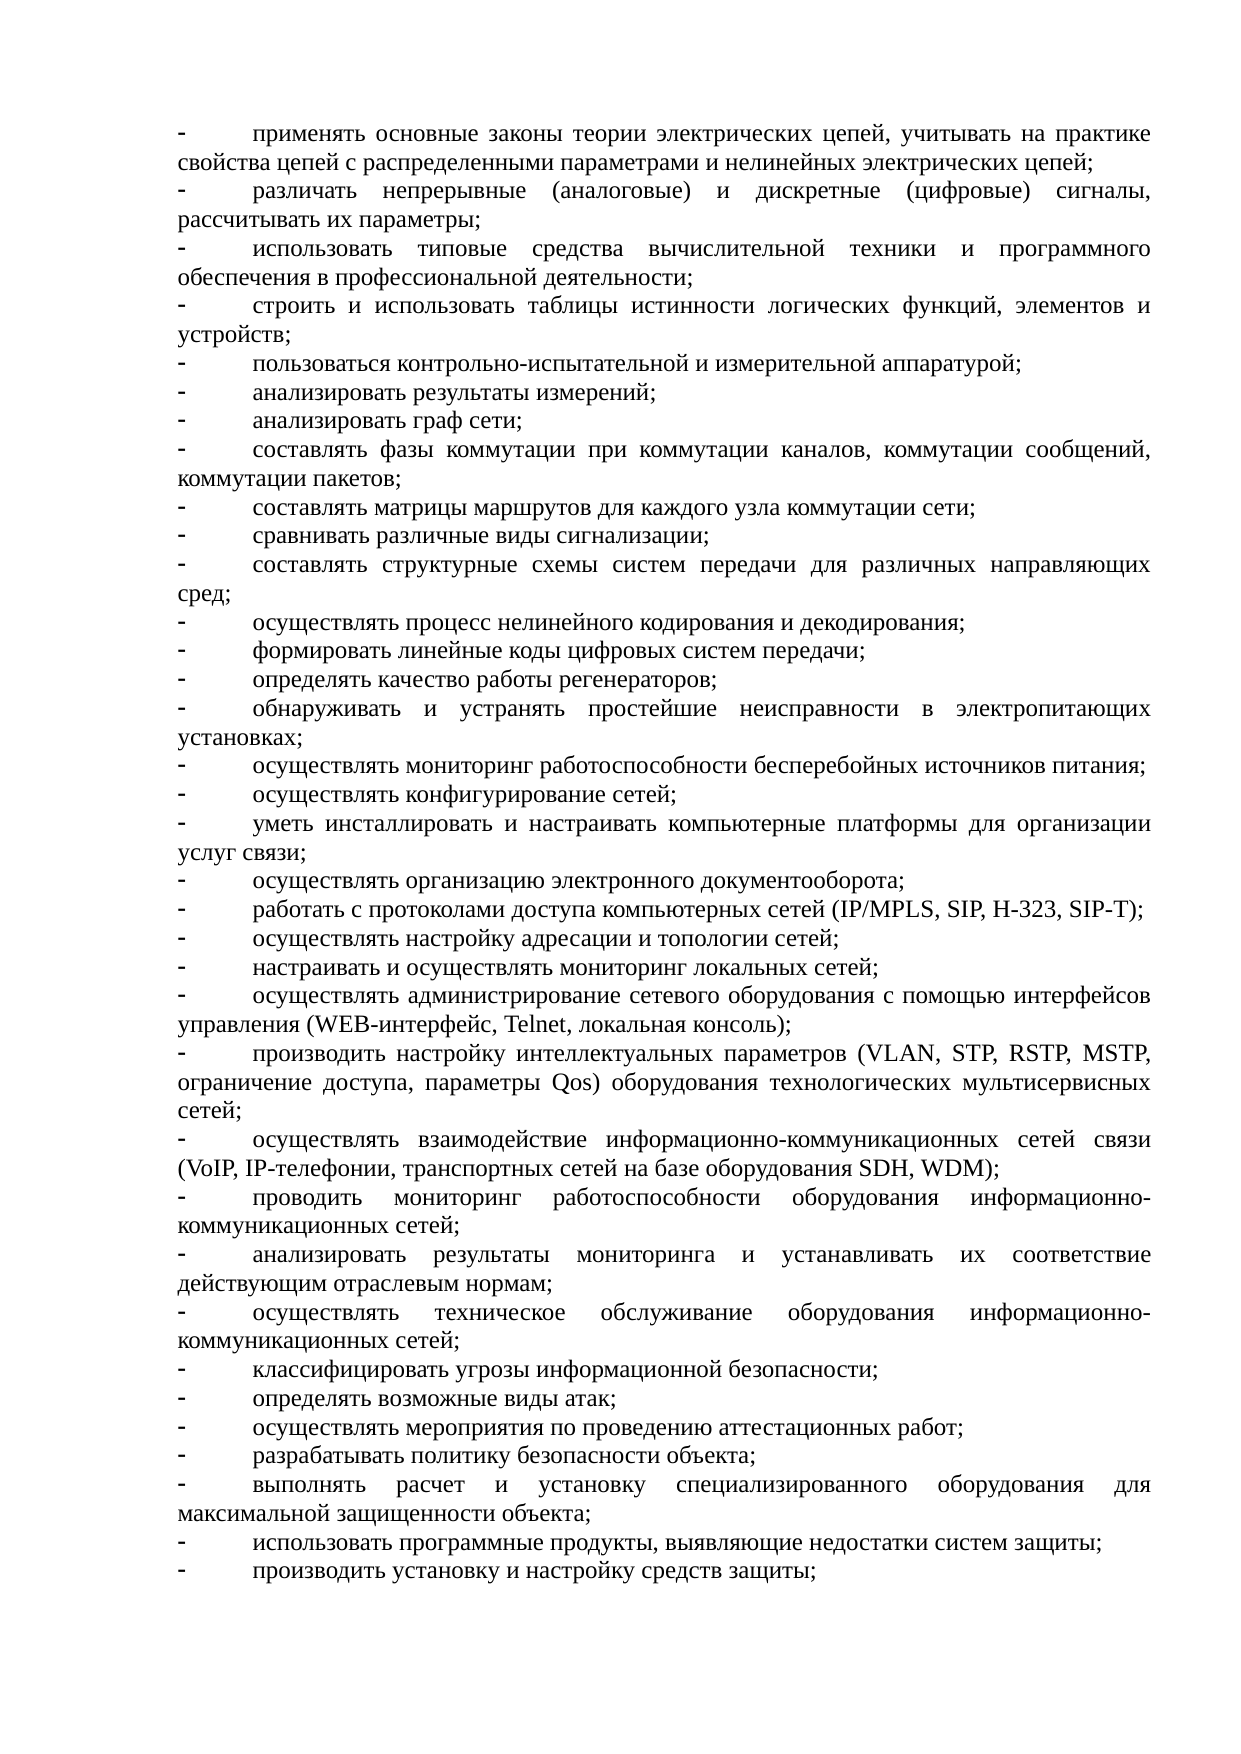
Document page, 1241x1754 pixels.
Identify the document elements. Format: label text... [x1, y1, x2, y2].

list осуществлять конфигурирование сетей; [177, 779, 1152, 808]
list обнаруживать и устранять простейшие неисправности в электропитающих установках; [177, 693, 1152, 751]
list осуществлять взаимодействие информационно-коммуникационных сетей связи (VoIP, IP-телефонии, транспортных сетей на базе оборудования SDH, WDM); [177, 1124, 1152, 1182]
list анализировать результаты мониторинга и устанавливать их соответствие действующим отраслевым нормам; [177, 1239, 1152, 1297]
list формировать линейные коды цифровых систем передачи; [177, 636, 1152, 664]
list анализировать граф сети; [177, 406, 1152, 434]
list определять качество работы регенераторов; [177, 664, 1152, 693]
list выполнять расчет и установку специализированного оборудования для максимальной защищенности объекта; [177, 1469, 1152, 1527]
list производить установку и настройку средств защиты; [177, 1556, 1152, 1584]
list осуществлять техническое обслуживание оборудования информационно-коммуникационных сетей; [177, 1297, 1152, 1354]
list осуществлять мониторинг работоспособности бесперебойных источников питания; [177, 751, 1152, 779]
list сравнивать различные виды сигнализации; [177, 521, 1152, 549]
list определять возможные виды атак; [177, 1383, 1152, 1412]
list составлять фазы коммутации при коммутации каналов, коммутации сообщений, коммутации пакетов; [177, 434, 1152, 492]
list составлять матрицы маршрутов для каждого узла коммутации сети; [177, 492, 1152, 521]
list использовать программные продукты, выявляющие недостатки систем защиты; [177, 1527, 1152, 1556]
list строить и использовать таблицы истинности логических функций, элементов и устройств; [177, 291, 1152, 348]
list различать непрерывные (аналоговые) и дискретные (цифровые) сигналы, рассчитывать их параметры; [177, 176, 1152, 233]
list производить настройку интеллектуальных параметров (VLAN, STP, RSTP, MSTP, ограничение доступа, параметры Qos) оборудования технологических мультисервисных сетей; [177, 1038, 1152, 1124]
list настраивать и осуществлять мониторинг локальных сетей; [177, 952, 1152, 981]
list разрабатывать политику безопасности объекта; [177, 1441, 1152, 1469]
list осуществлять настройку адресации и топологии сетей; [177, 923, 1152, 952]
list осуществлять организацию электронного документооборота; [177, 866, 1152, 894]
list осуществлять администрирование сетевого оборудования с помощью интерфейсов управления (WEB-интерфейс, Telnet, локальная консоль); [177, 981, 1152, 1038]
list анализировать результаты измерений; [177, 377, 1152, 406]
list использовать типовые средства вычислительной техники и программного обеспечения в профессиональной деятельности; [177, 233, 1152, 291]
list осуществлять процесс нелинейного кодирования и декодирования; [177, 607, 1152, 636]
list уметь инсталлировать и настраивать компьютерные платформы для организации услуг связи; [177, 808, 1152, 866]
list проводить мониторинг работоспособности оборудования информационно-коммуникационных сетей; [177, 1182, 1152, 1239]
list классифицировать угрозы информационной безопасности; [177, 1354, 1152, 1383]
list применять основные законы теории электрических цепей, учитывать на практике свойства цепей с распределенными параметрами и нелинейных электрических цепей; [177, 118, 1152, 176]
list осуществлять мероприятия по проведению аттестационных работ; [177, 1412, 1152, 1441]
list работать с протоколами доступа компьютерных сетей (IP/MPLS, SIP, H-323, SIP-T); [177, 894, 1152, 923]
list составлять структурные схемы систем передачи для различных направляющих сред; [177, 549, 1152, 607]
list пользоваться контрольно-испытательной и измерительной аппаратурой; [177, 348, 1152, 377]
